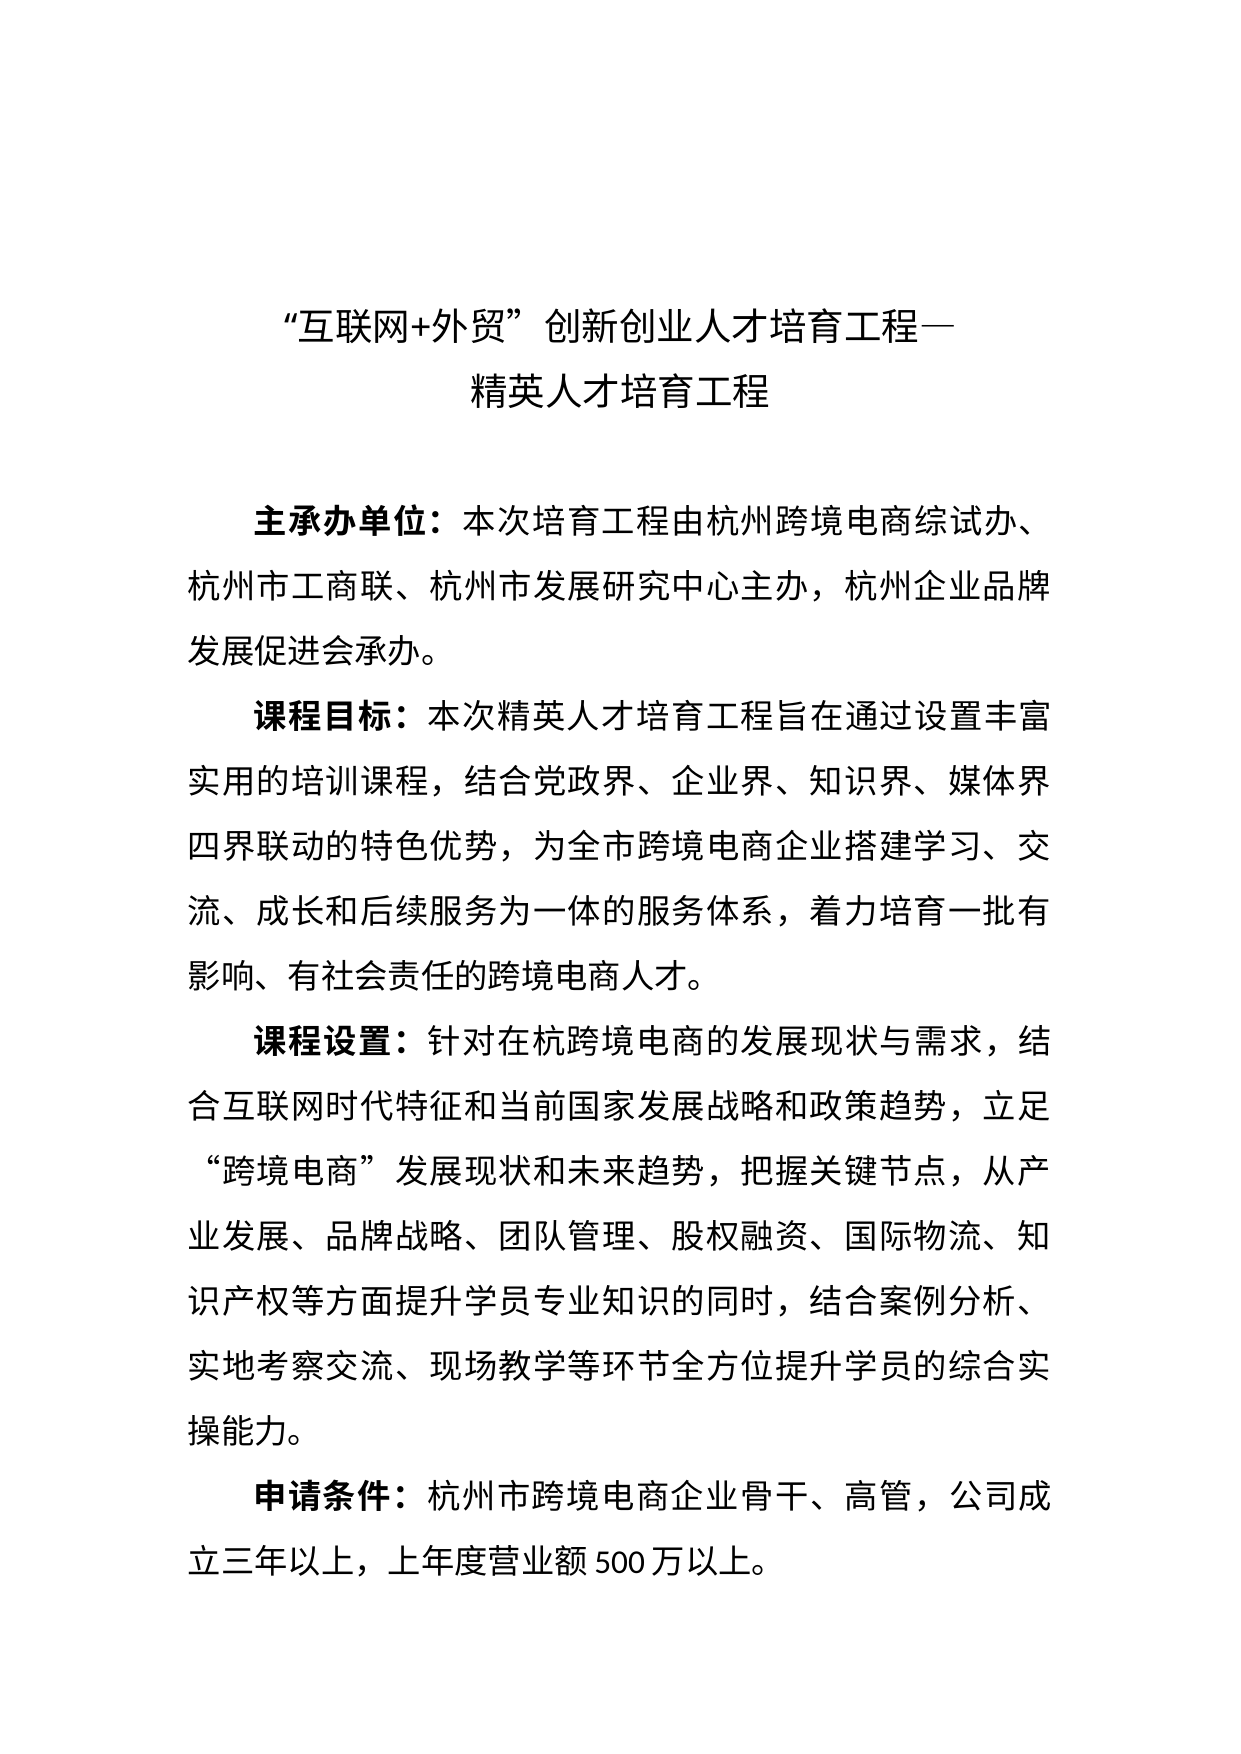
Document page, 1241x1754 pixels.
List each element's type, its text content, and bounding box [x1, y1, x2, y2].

text 课程设置：针对在杭跨境电商的发展现状与需求，结合互联网时代特征和当前国家发展战略和政策趋势，立足“跨境电商”发展现状和未来趋势，把握关键节点，从产业发展、品牌战略、团队管理、股权融资、国际物流、知识产权等方面提升学员专业知识的同时，结合案例分析、实地考察交流、现场教学等环节全方位提升学员的综合实操能力。 [187, 1007, 1053, 1462]
text “互联网+外贸”创新创业人才培育工程— [187, 292, 1053, 357]
text 主承办单位：本次培育工程由杭州跨境电商综试办、杭州市工商联、杭州市发展研究中心主办，杭州企业品牌发展促进会承办。 [187, 487, 1053, 682]
text 课程目标：本次精英人才培育工程旨在通过设置丰富实用的培训课程，结合党政界、企业界、知识界、媒体界四界联动的特色优势，为全市跨境电商企业搭建学习、交流、成长和后续服务为一体的服务体系，着力培育一批有影响、有社会责任的跨境电商人才。 [187, 682, 1053, 1007]
text 申请条件：杭州市跨境电商企业骨干、高管，公司成立三年以上，上年度营业额500万以上。 [187, 1462, 1053, 1592]
text 精英人才培育工程 [187, 357, 1053, 422]
